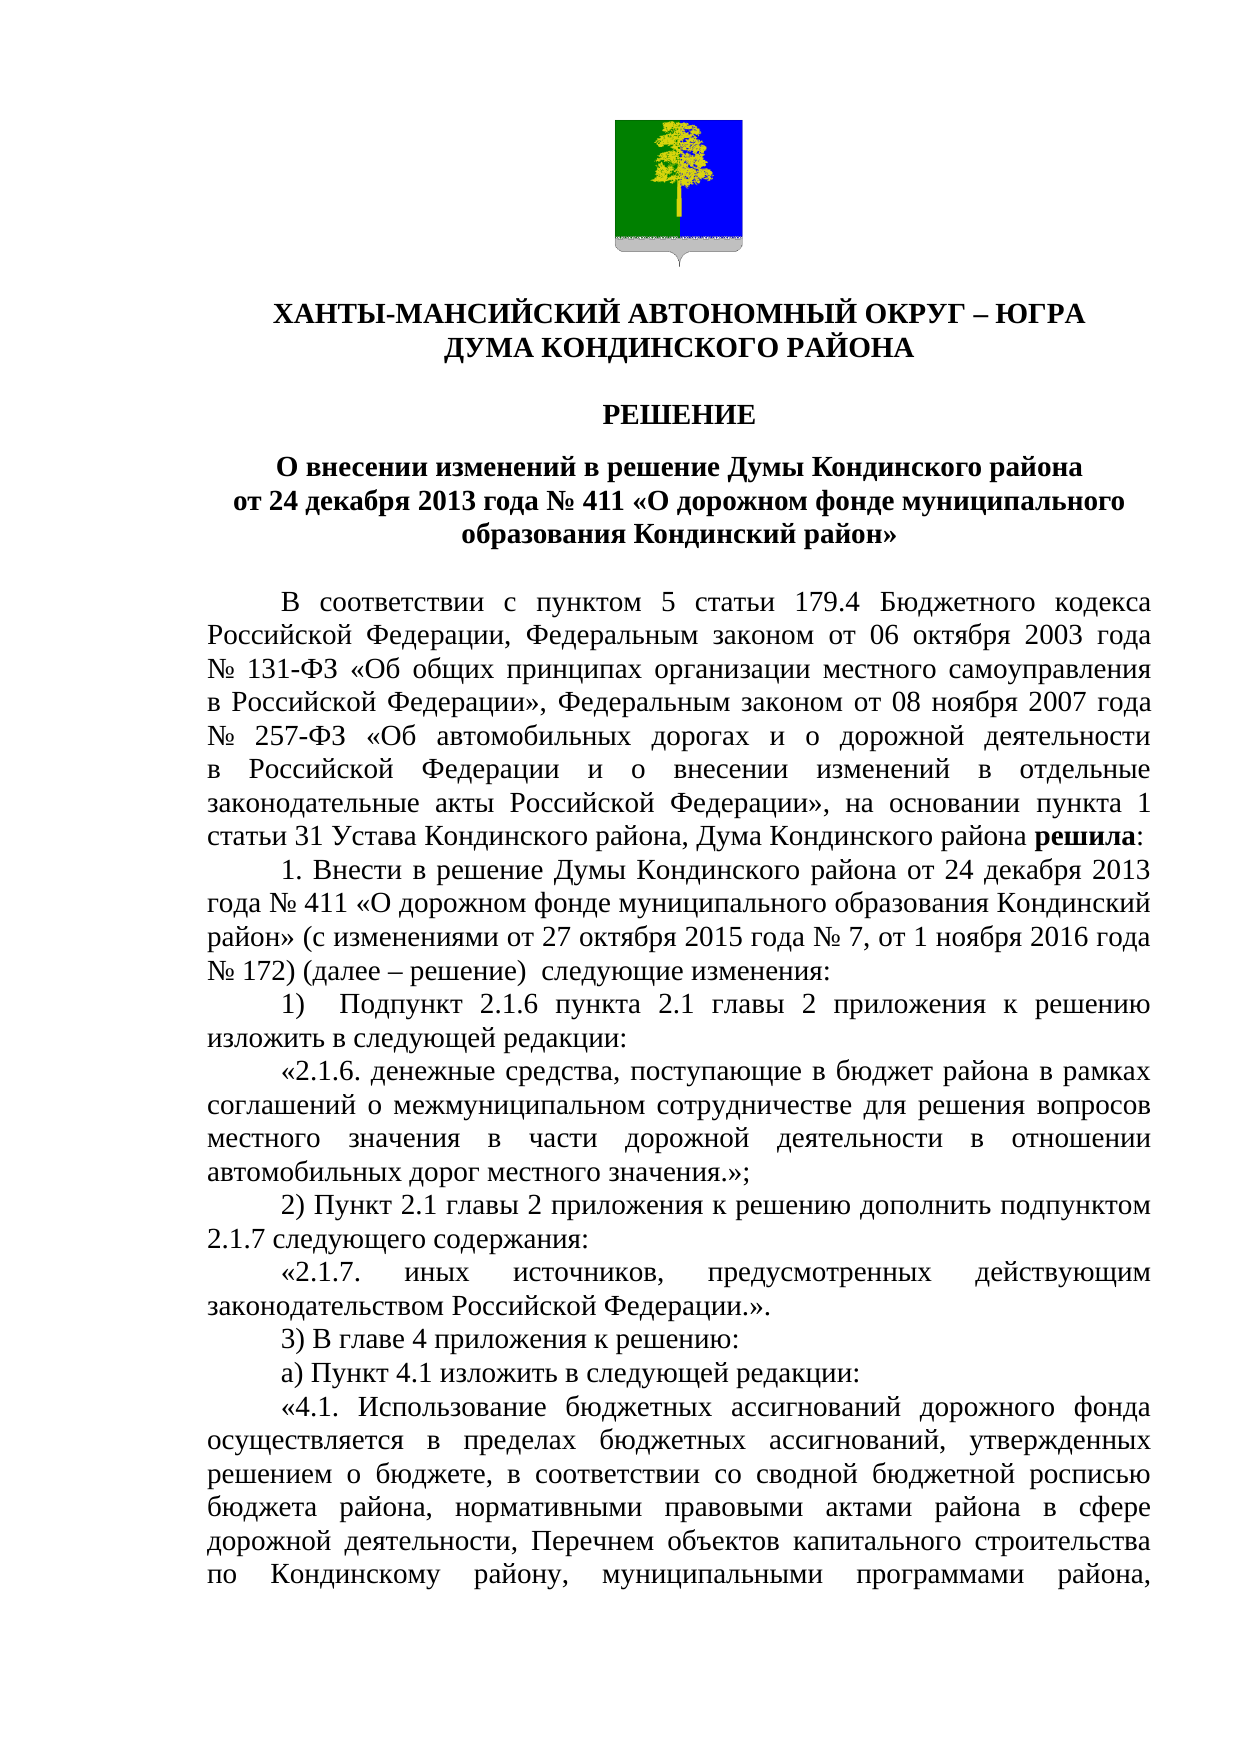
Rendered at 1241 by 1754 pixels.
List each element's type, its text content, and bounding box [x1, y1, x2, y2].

text РЕШЕНИЕ [207, 397, 1152, 430]
text а) Пункт 4.1 изложить в следующей редакции: [207, 1355, 1152, 1389]
text 1) Подпункт 2.1.6 пункта 2.1 главы 2 приложения к решению изложить в следующей редакции: [207, 986, 1152, 1053]
picture [613, 118, 745, 269]
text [207, 1389, 1152, 1590]
text «2.1.6. денежные средства, поступающие в бюджет района в рамках соглашений о межмуниципальном сотрудничестве для решения вопросов местного значения в части дорожной деятельности в отношении автомобильных дорог местного значения.»; [207, 1053, 1152, 1187]
text «2.1.7. иных источников, предусмотренных действующим законодательством Российской Федерации.». [207, 1254, 1152, 1322]
subtitle О внесении изменений в решение Думы Кондинского района от 24 декабря 2013 года № 411 «О дорожном фонде муниципального образования Кондинский район» [207, 449, 1152, 550]
text В соответствии с пунктом 5 статьи 179.4 Бюджетного кодекса Российской Федерации, Федеральным законом от 06 октября 2003 года № 131-ФЗ «Об общих принципах организации местного самоуправления в Российской Федерации», Федеральным законом от 08 ноября 2007 года № 257-ФЗ «Об автомобильных дорогах и о дорожной деятельности в Российской Федерации и о внесении изменений в отдельные законодательные акты Российской Федерации», на основании пункта 1 статьи 31 Устава Кондинского района, Дума Кондинского района решила: [207, 584, 1152, 852]
text 3) В главе 4 приложения к решению: [207, 1322, 1152, 1355]
text 1. Внести в решение Думы Кондинского района от 24 декабря 2013 года № 411 «О дорожном фонде муниципального образования Кондинский район» (с изменениями от 27 октября 2015 года № 7, от 1 ноября 2016 года № 172) (далее – решение) следующие изменения: [207, 852, 1152, 986]
text ХАНТЫ-МАНСИЙСКИЙ АВТОНОМНЫЙ ОКРУГ – ЮГРА [207, 296, 1152, 330]
text 2) Пункт 2.1 главы 2 приложения к решению дополнить подпунктом 2.1.7 следующего содержания: [207, 1187, 1152, 1254]
text ДУМА КОНДИНСКОГО РАЙОНА [207, 330, 1152, 363]
